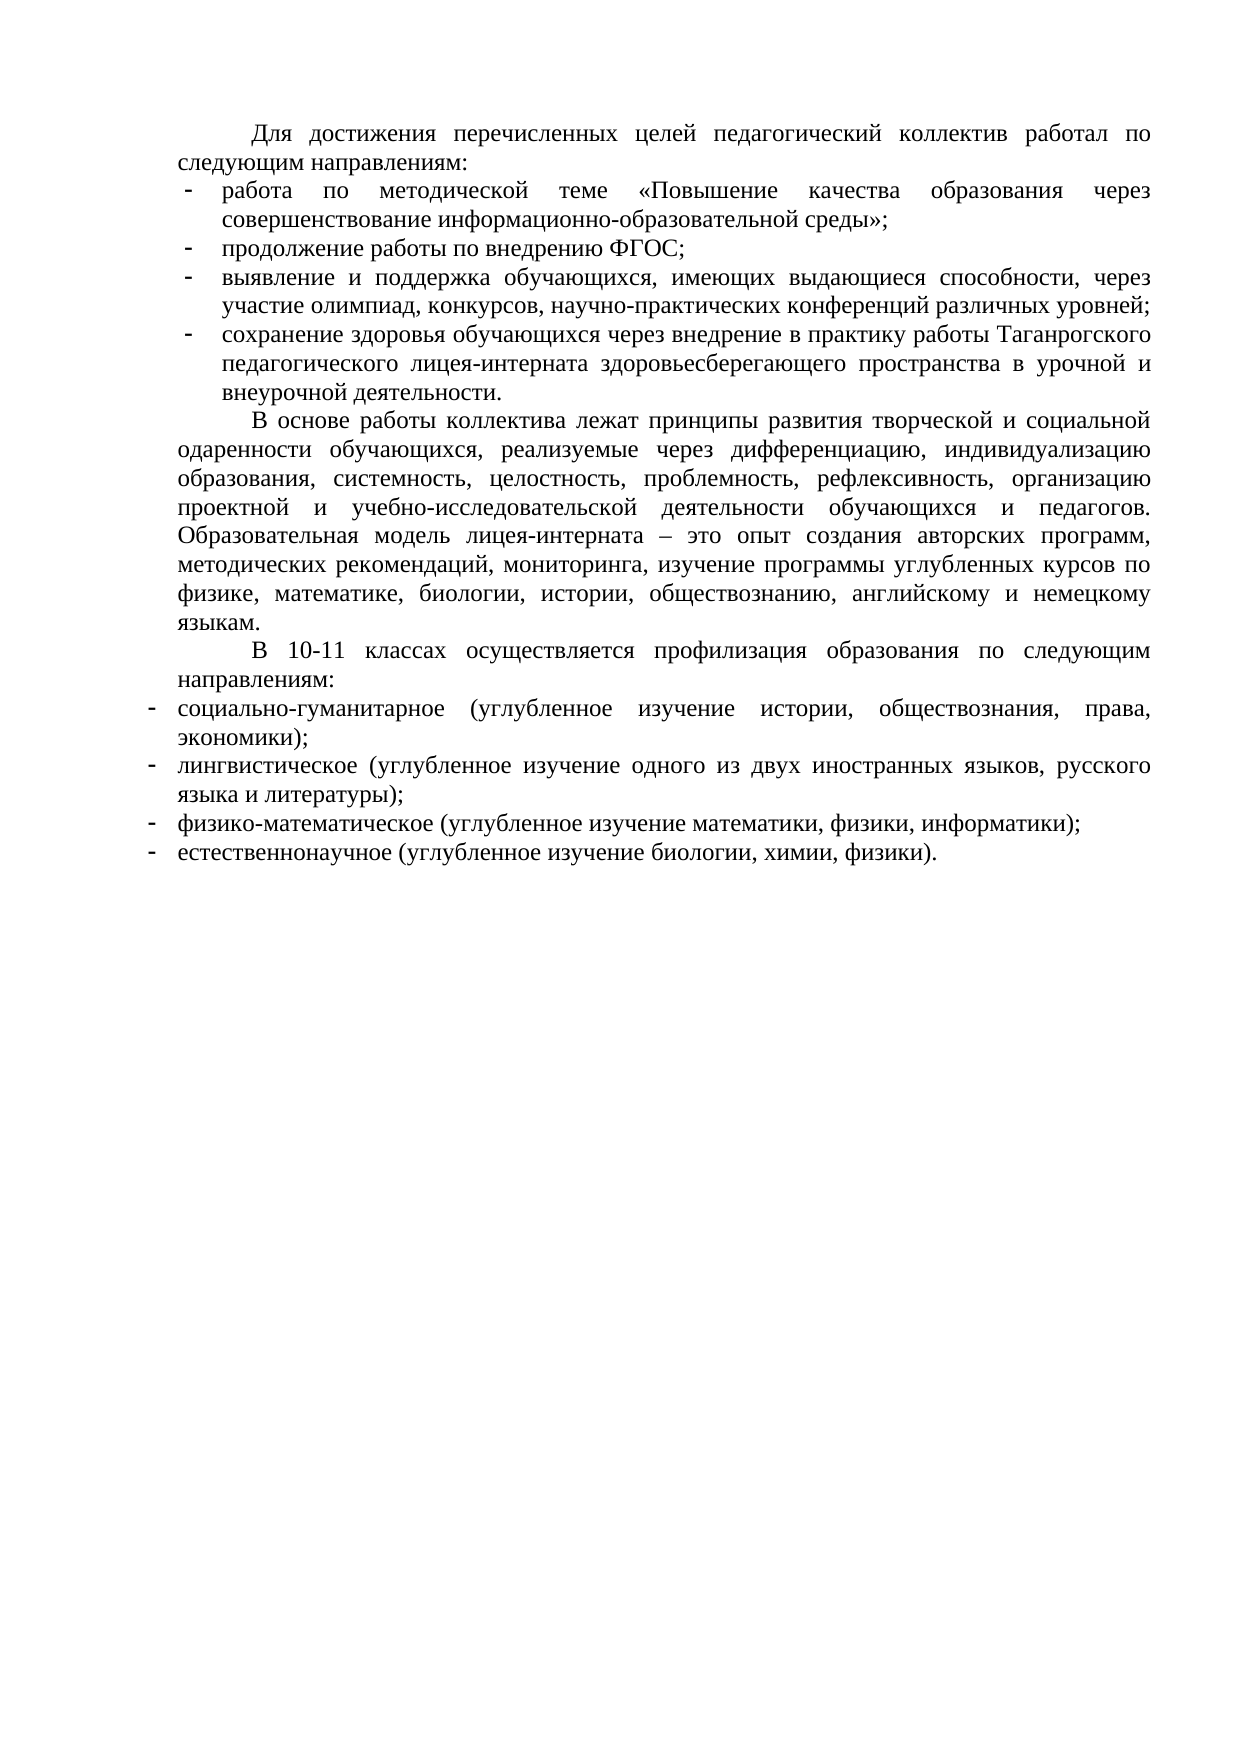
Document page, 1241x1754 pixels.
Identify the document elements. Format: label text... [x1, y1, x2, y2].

list продолжение работы по внедрению ФГОС; [184, 233, 1152, 262]
list работа по методической теме «Повышение качества образования через совершенствование информационно-образовательной среды»; [184, 176, 1152, 233]
text Для достижения перечисленных целей педагогический коллектив работал по следующим направлениям: [177, 118, 1152, 176]
list социально-гуманитарное (углубленное изучение истории, обществознания, права, экономики); [148, 693, 1152, 751]
list сохранение здоровья обучающихся через внедрение в практику работы Таганрогского педагогического лицея-интерната здоровьесберегающего пространства в урочной и внеурочной деятельности. [184, 319, 1152, 406]
list выявление и поддержка обучающихся, имеющих выдающиеся способности, через участие олимпиад, конкурсов, научно-практических конференций различных уровней; [184, 262, 1152, 319]
text В основе работы коллектива лежат принципы развития творческой и социальной одаренности обучающихся, реализуемые через дифференциацию, индивидуализацию образования, системность, целостность, проблемность, рефлексивность, организацию проектной и учебно-исследовательской деятельности обучающихся и педагогов. Образовательная модель лицея-интерната – это опыт создания авторских программ, методических рекомендаций, мониторинга, изучение программы углубленных курсов по физике, математике, биологии, истории, обществознанию, английскому и немецкому языкам. [177, 406, 1152, 636]
list лингвистическое (углубленное изучение одного из двух иностранных языков, русского языка и литературы); [148, 751, 1152, 808]
list физико-математическое (углубленное изучение математики, физики, информатики); [148, 808, 1152, 837]
text В 10-11 классах осуществляется профилизация образования по следующим направлениям: [177, 636, 1152, 693]
list естественнонаучное (углубленное изучение биологии, химии, физики). [148, 837, 1152, 866]
